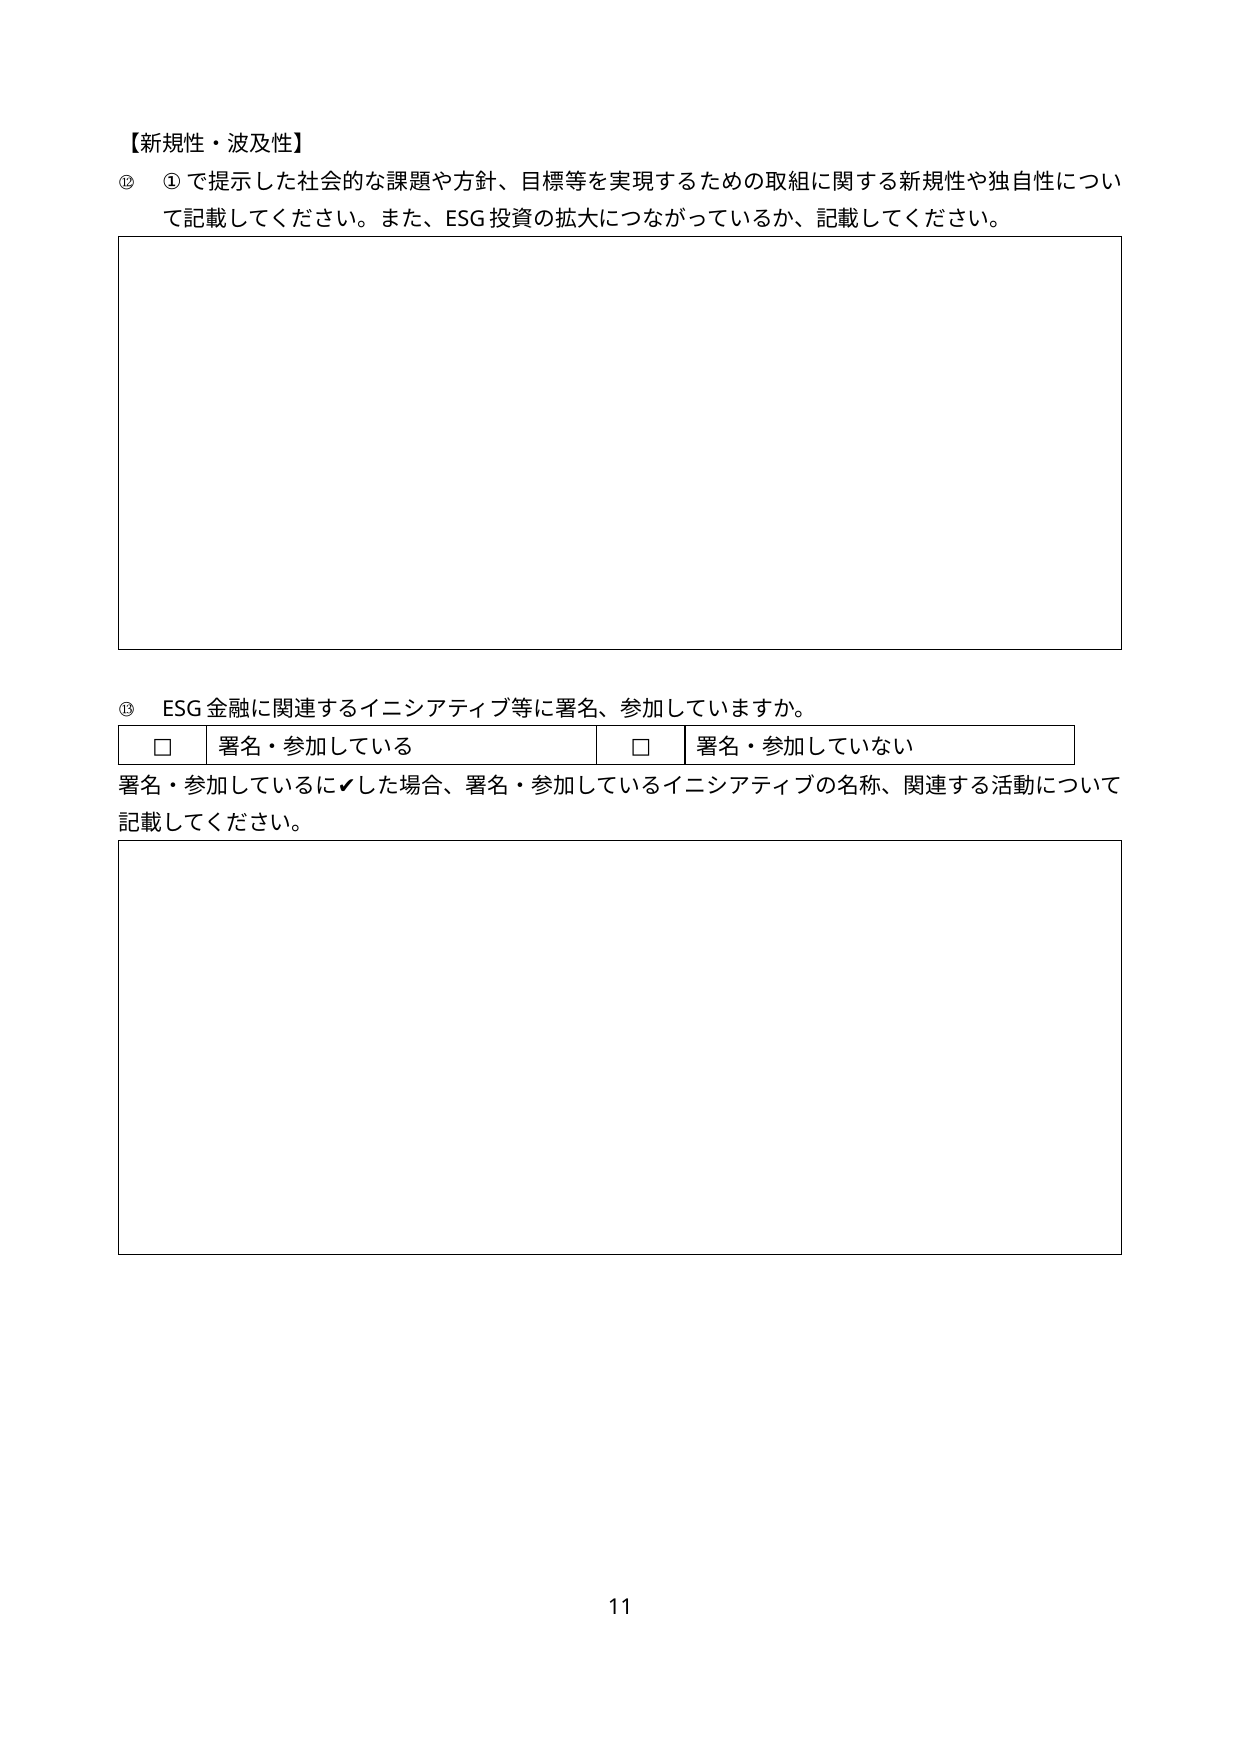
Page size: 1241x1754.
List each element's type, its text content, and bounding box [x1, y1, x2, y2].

text 【新規性・波及性】 [118, 123, 1122, 161]
table_header [119, 841, 1121, 1253]
table_header 署名・参加していない [686, 726, 1074, 764]
list ESG金融に関連するイニシアティブ等に署名、参加していますか。 [118, 688, 1122, 725]
table_header □ [119, 726, 206, 764]
table_header □ [597, 726, 684, 764]
list ①で提示した社会的な課題や方針、目標等を実現するための取組に関する新規性や独自性について記載してください。また、ESG投資の拡大につながっているか、記載してください。 [118, 161, 1122, 236]
text 署名・参加しているに✔した場合、署名・参加しているイニシアティブの名称、関連する活動について記載してください。 [118, 765, 1122, 840]
table_header 署名・参加している [207, 726, 596, 764]
table_header [119, 237, 1121, 649]
